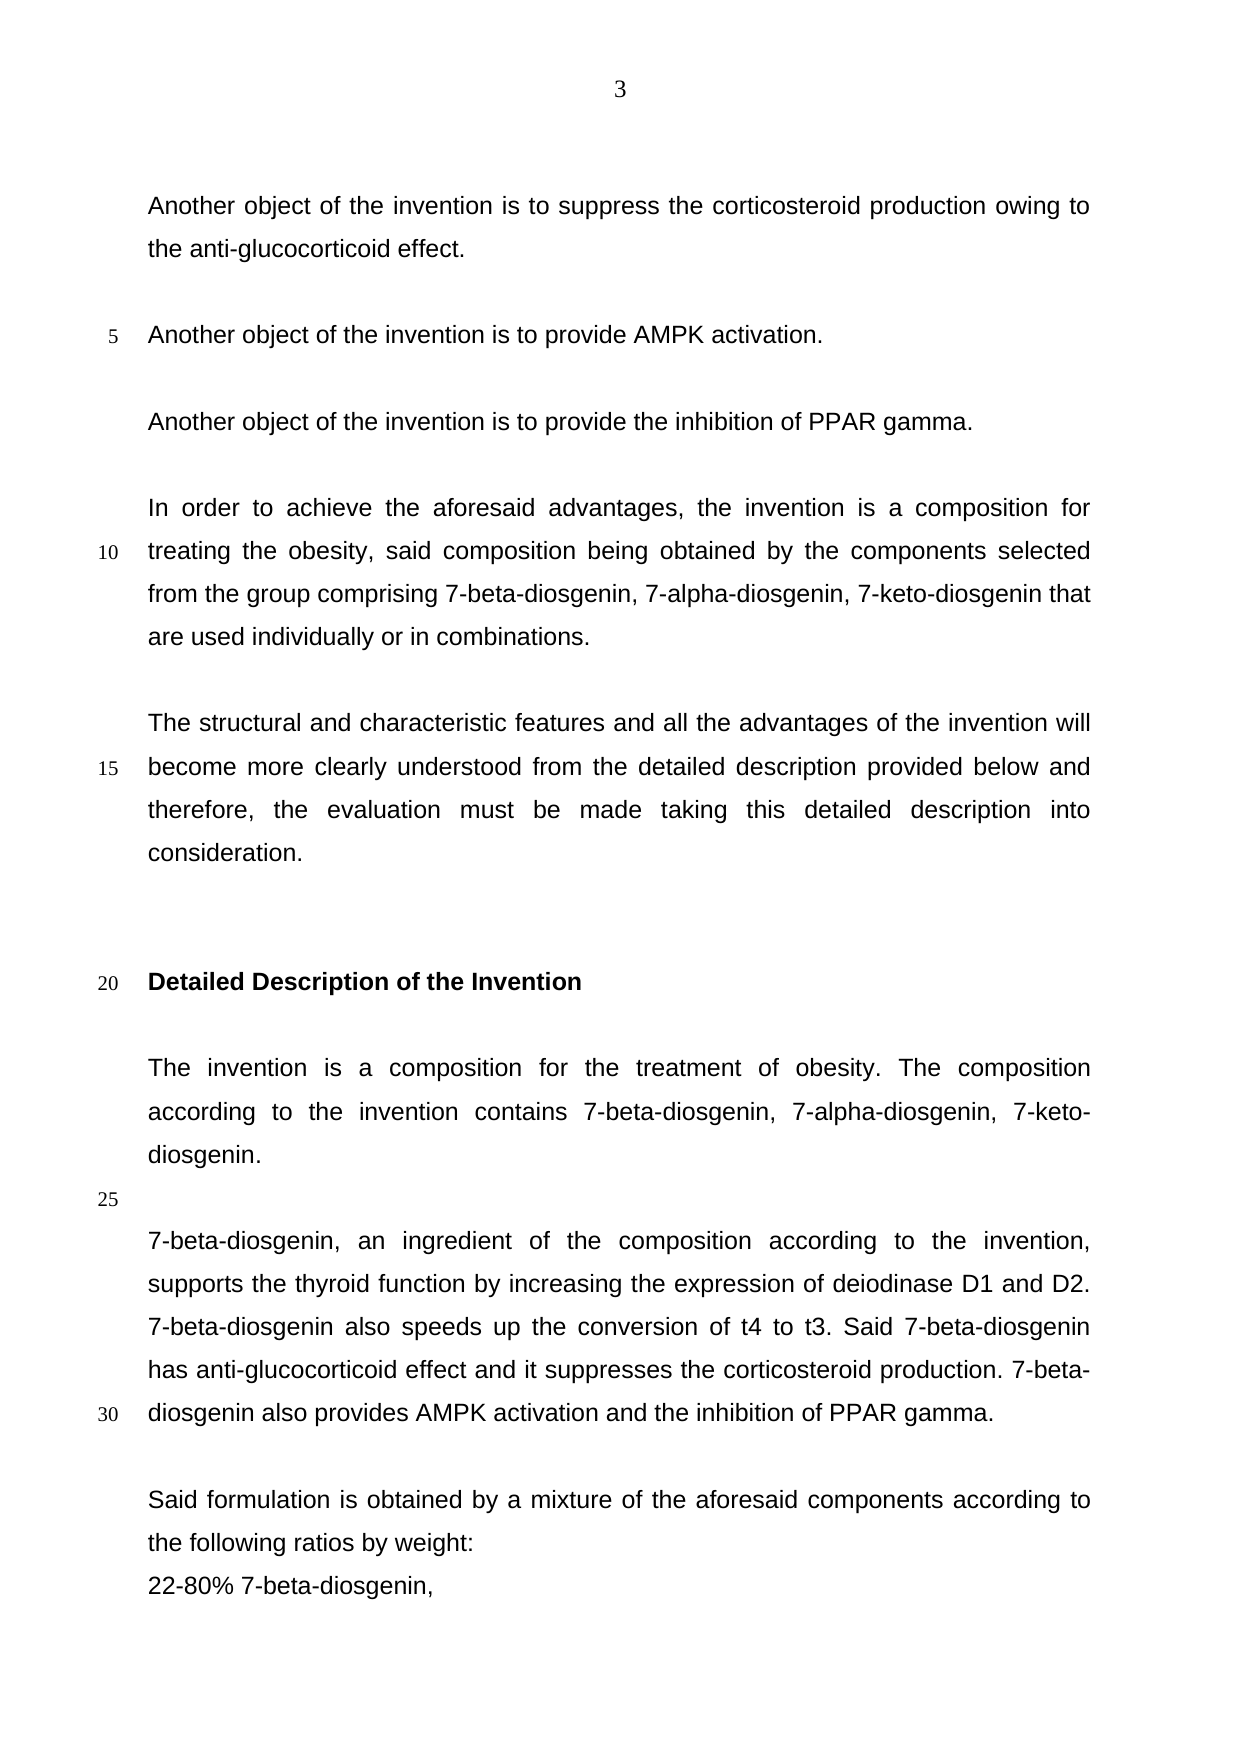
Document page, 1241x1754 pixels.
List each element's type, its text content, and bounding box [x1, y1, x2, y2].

text Another object of the invention is to provide AMPK activation. [148, 320, 1092, 349]
text The structural and characteristic features and all the advantages of the invention will become more clearly understood from the detailed description provided below and therefore, the evaluation must be made taking this detailed description into consideration. [148, 708, 1092, 866]
text 7-beta-diosgenin, an ingredient of the composition according to the invention, supports the thyroid function by increasing the expression of deiodinase D1 and D2. 7-beta-diosgenin also speeds up the conversion of t4 to t3. Said 7-beta-diosgenin has anti-glucocorticoid effect and it suppresses the corticosteroid production. 7-beta-diosgenin also provides AMPK activation and the inhibition of PPAR gamma. [148, 1226, 1092, 1427]
text 22-80% 7-beta-diosgenin, [148, 1571, 1092, 1599]
text Another object of the invention is to provide the inhibition of PPAR gamma. [148, 406, 1092, 435]
text Another object of the invention is to suppress the corticosteroid production owing to the anti-glucocorticoid effect. [148, 191, 1092, 263]
text The invention is a composition for the treatment of obesity. The composition according to the invention contains 7-beta-diosgenin, 7-alpha-diosgenin, 7-keto-diosgenin. [148, 1053, 1092, 1168]
text Detailed Description of the Invention [148, 967, 1092, 996]
text Said formulation is obtained by a mixture of the aforesaid components according to the following ratios by weight: [148, 1484, 1092, 1556]
text In order to achieve the aforesaid advantages, the invention is a composition for treating the obesity, said composition being obtained by the components selected from the group comprising 7-beta-diosgenin, 7-alpha-diosgenin, 7-keto-diosgenin that are used individually or in combinations. [148, 493, 1092, 651]
